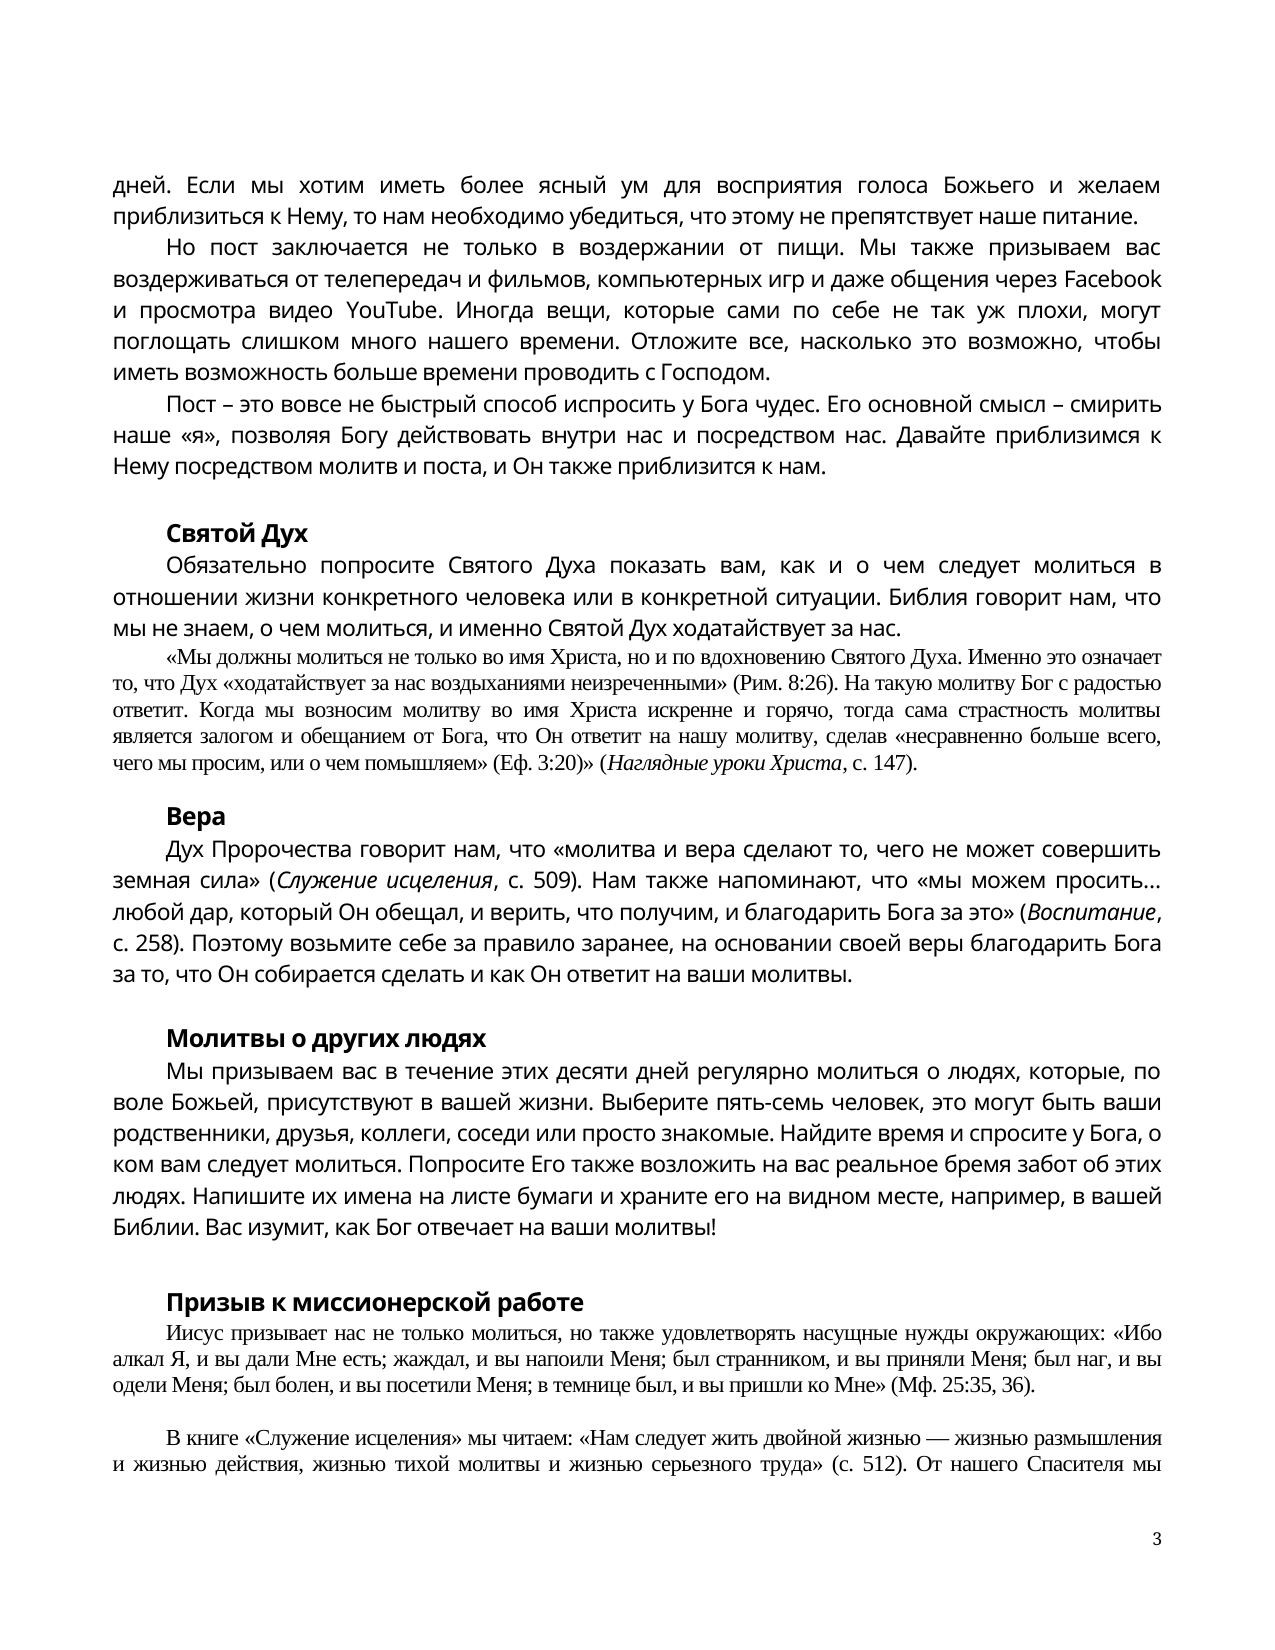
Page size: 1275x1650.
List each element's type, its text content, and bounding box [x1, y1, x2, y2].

text Святой Дух [112, 515, 1162, 549]
text Иисус призывает нас не только молиться, но также удовлетворять насущные нужды окружающих: «Ибо алкал Я, и вы дали Мне есть; жаждал, и вы напоили Меня; был странником, и вы приняли Меня; был наг, и вы одели Меня; был болен, и вы посетили Меня; в темнице был, и вы пришли ко Мне» (Мф. 25:35, 36). [112, 1318, 1162, 1398]
text «Мы должны молиться не только во имя Христа, но и по вдохновению Святого Духа. Именно это означает то, что Дух «ходатайствует за нас воздыханиями неизреченными» (Рим. 8:26). На такую молитву Бог с радостью ответит. Когда мы возносим молитву во имя Христа искренне и горячо, тогда сама страстность молитвы является залогом и обещанием от Бога, что Он ответит на нашу молитву, сделав «несравненно больше всего, чего мы просим, или о чем помышляем» (Еф. 3:20)» (Наглядные уроки Христа, с. 147). [112, 643, 1162, 775]
text Призыв к миссионерской работе [112, 1284, 1162, 1318]
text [112, 1424, 1162, 1477]
text Обязательно попросите Святого Духа показать вам, как и о чем следует молиться в отношении жизни конкретного человека или в конкретной ситуации. Библия говорит нам, что мы не знаем, о чем молиться, и именно Святой Дух ходатайствует за нас. [112, 549, 1162, 643]
text Но пост заключается не только в воздержании от пищи. Мы также призываем вас воздерживаться от телепередач и фильмов, компьютерных игр и даже общения через Facebook и просмотра видео YouTube. Иногда вещи, которые сами по себе не так уж плохи, могут поглощать слишком много нашего времени. Отложите все, насколько это возможно, чтобы иметь возможность больше времени проводить с Господом. [112, 231, 1162, 387]
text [112, 169, 1162, 231]
text Пост – это вовсе не быстрый способ испросить у Бога чудес. Его основной смысл – смирить наше «я», позволяя Богу действовать внутри нас и посредством нас. Давайте приблизимся к Нему посредством молитв и поста, и Он также приблизится к нам. [112, 387, 1162, 481]
text Молитвы о других людях [112, 1021, 1162, 1055]
text Дух Пророчества говорит нам, что «молитва и вера сделают то, чего не может совершить земная сила» (Служение исцеления, с. 509). Нам также напоминают, что «мы можем просить… любой дар, который Он обещал, и верить, что получим, и благодарить Бога за это» (Воспитание, с. 258). Поэтому возьмите себе за правило заранее, на основании своей веры благодарить Бога за то, что Он собирается сделать и как Он ответит на ваши молитвы. [112, 833, 1162, 989]
text Вера [112, 799, 1162, 833]
text Мы призываем вас в течение этих десяти дней регулярно молиться о людях, которые, по воле Божьей, присутствуют в вашей жизни. Выберите пять-семь человек, это могут быть ваши родственники, друзья, коллеги, соседи или просто знакомые. Найдите время и спросите у Бога, о ком вам следует молиться. Попросите Его также возложить на вас реальное бремя забот об этих людях. Напишите их имена на листе бумаги и храните его на видном месте, например, в вашей Библии. Вас изумит, как Бог отвечает на ваши молитвы! [112, 1055, 1162, 1242]
